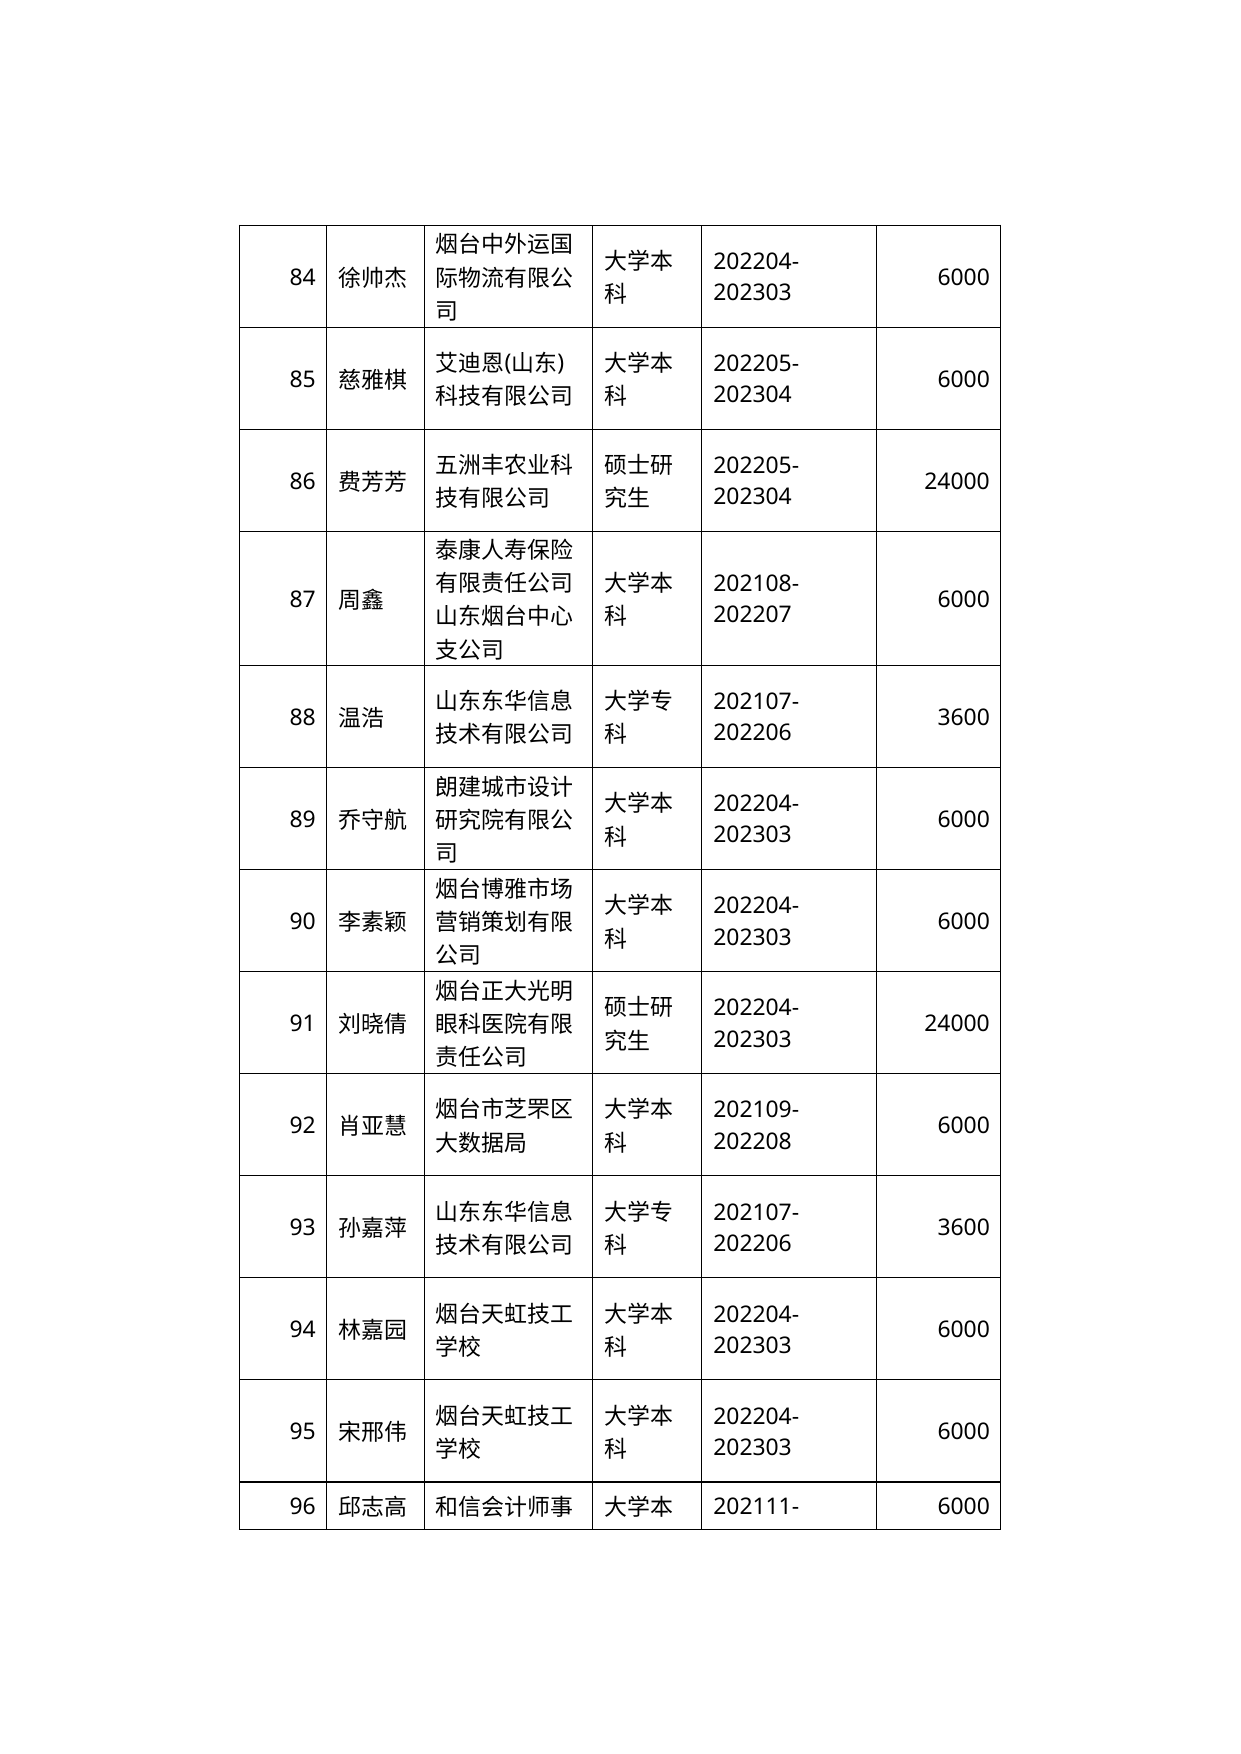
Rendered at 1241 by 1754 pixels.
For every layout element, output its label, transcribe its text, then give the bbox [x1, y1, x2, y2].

table_cell 大学本科 [593, 328, 701, 429]
table_cell 94 [240, 1278, 326, 1379]
table_cell 大学本科 [593, 768, 701, 869]
table_cell 大学本科 [593, 1380, 701, 1481]
table_cell 202204-202303 [702, 870, 876, 971]
table_cell 84 [240, 226, 326, 327]
table_cell 慈雅棋 [327, 328, 424, 429]
table_cell 山东东华信息技术有限公司 [425, 666, 592, 767]
table_cell 202204-202303 [702, 972, 876, 1073]
table_cell 烟台正大光明眼科医院有限责任公司 [425, 972, 592, 1073]
table_cell 6000 [877, 768, 1000, 869]
table_cell 6000 [877, 226, 1000, 327]
table_cell 大学本科 [593, 870, 701, 971]
table_cell 6000 [877, 1380, 1000, 1481]
table_cell 88 [240, 666, 326, 767]
table_cell 87 [240, 532, 326, 665]
table_cell 烟台博雅市场营销策划有限公司 [425, 870, 592, 971]
table_cell 202107-202206 [702, 1176, 876, 1277]
table_cell 91 [240, 972, 326, 1073]
table_cell 202204-202303 [702, 768, 876, 869]
table_cell 24000 [877, 430, 1000, 531]
table_cell 202204-202303 [702, 226, 876, 327]
table_cell 泰康人寿保险有限责任公司山东烟台中心支公司 [425, 532, 592, 665]
table_cell 202109-202208 [702, 1074, 876, 1175]
table_cell 大学本科 [593, 1278, 701, 1379]
table_cell 艾迪恩(山东)科技有限公司 [425, 328, 592, 429]
table_cell 大学专科 [593, 666, 701, 767]
table_cell 6000 [877, 870, 1000, 971]
table_cell 烟台市芝罘区大数据局 [425, 1074, 592, 1175]
table_cell 3600 [877, 1176, 1000, 1277]
table_cell 硕士研究生 [593, 430, 701, 531]
table_cell 烟台天虹技工学校 [425, 1380, 592, 1481]
table_cell 85 [240, 328, 326, 429]
table_cell 6000 [877, 328, 1000, 429]
table_cell 大学本科 [593, 226, 701, 327]
table_cell 93 [240, 1176, 326, 1277]
table_cell 乔守航 [327, 768, 424, 869]
table_cell 刘晓倩 [327, 972, 424, 1073]
table_cell 温浩 [327, 666, 424, 767]
table_cell 202205-202304 [702, 328, 876, 429]
table_cell 大学本科 [593, 1483, 701, 1528]
table_cell 6000 [877, 1074, 1000, 1175]
table_cell 烟台中外运国际物流有限公司 [425, 226, 592, 327]
table_cell 邱志高 [327, 1483, 424, 1528]
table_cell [425, 1483, 592, 1528]
table_cell 24000 [877, 972, 1000, 1073]
table_cell 92 [240, 1074, 326, 1175]
table_cell 周鑫 [327, 532, 424, 665]
table_cell 朗建城市设计研究院有限公司 [425, 768, 592, 869]
table_cell 6000 [877, 1483, 1000, 1528]
table_cell 86 [240, 430, 326, 531]
table_cell 孙嘉萍 [327, 1176, 424, 1277]
table_cell 宋邢伟 [327, 1380, 424, 1481]
table_cell 烟台天虹技工学校 [425, 1278, 592, 1379]
table_cell 费芳芳 [327, 430, 424, 531]
table_cell 五洲丰农业科技有限公司 [425, 430, 592, 531]
table_cell 林嘉园 [327, 1278, 424, 1379]
table_cell 6000 [877, 532, 1000, 665]
table_cell 徐帅杰 [327, 226, 424, 327]
table_cell 96 [240, 1483, 326, 1528]
table_cell 95 [240, 1380, 326, 1481]
table_cell 90 [240, 870, 326, 971]
table_cell 大学本科 [593, 532, 701, 665]
table_cell 大学专科 [593, 1176, 701, 1277]
table_cell 3600 [877, 666, 1000, 767]
table_cell 肖亚慧 [327, 1074, 424, 1175]
table_cell 202204-202303 [702, 1380, 876, 1481]
table_cell 李素颖 [327, 870, 424, 971]
table_cell 山东东华信息技术有限公司 [425, 1176, 592, 1277]
table_cell 202107-202206 [702, 666, 876, 767]
table_cell 大学本科 [593, 1074, 701, 1175]
table_cell 202111-202210 [702, 1483, 876, 1528]
table_cell 6000 [877, 1278, 1000, 1379]
table_cell 202205-202304 [702, 430, 876, 531]
table_cell 89 [240, 768, 326, 869]
table_cell 202108-202207 [702, 532, 876, 665]
table_cell 硕士研究生 [593, 972, 701, 1073]
table_cell 202204-202303 [702, 1278, 876, 1379]
